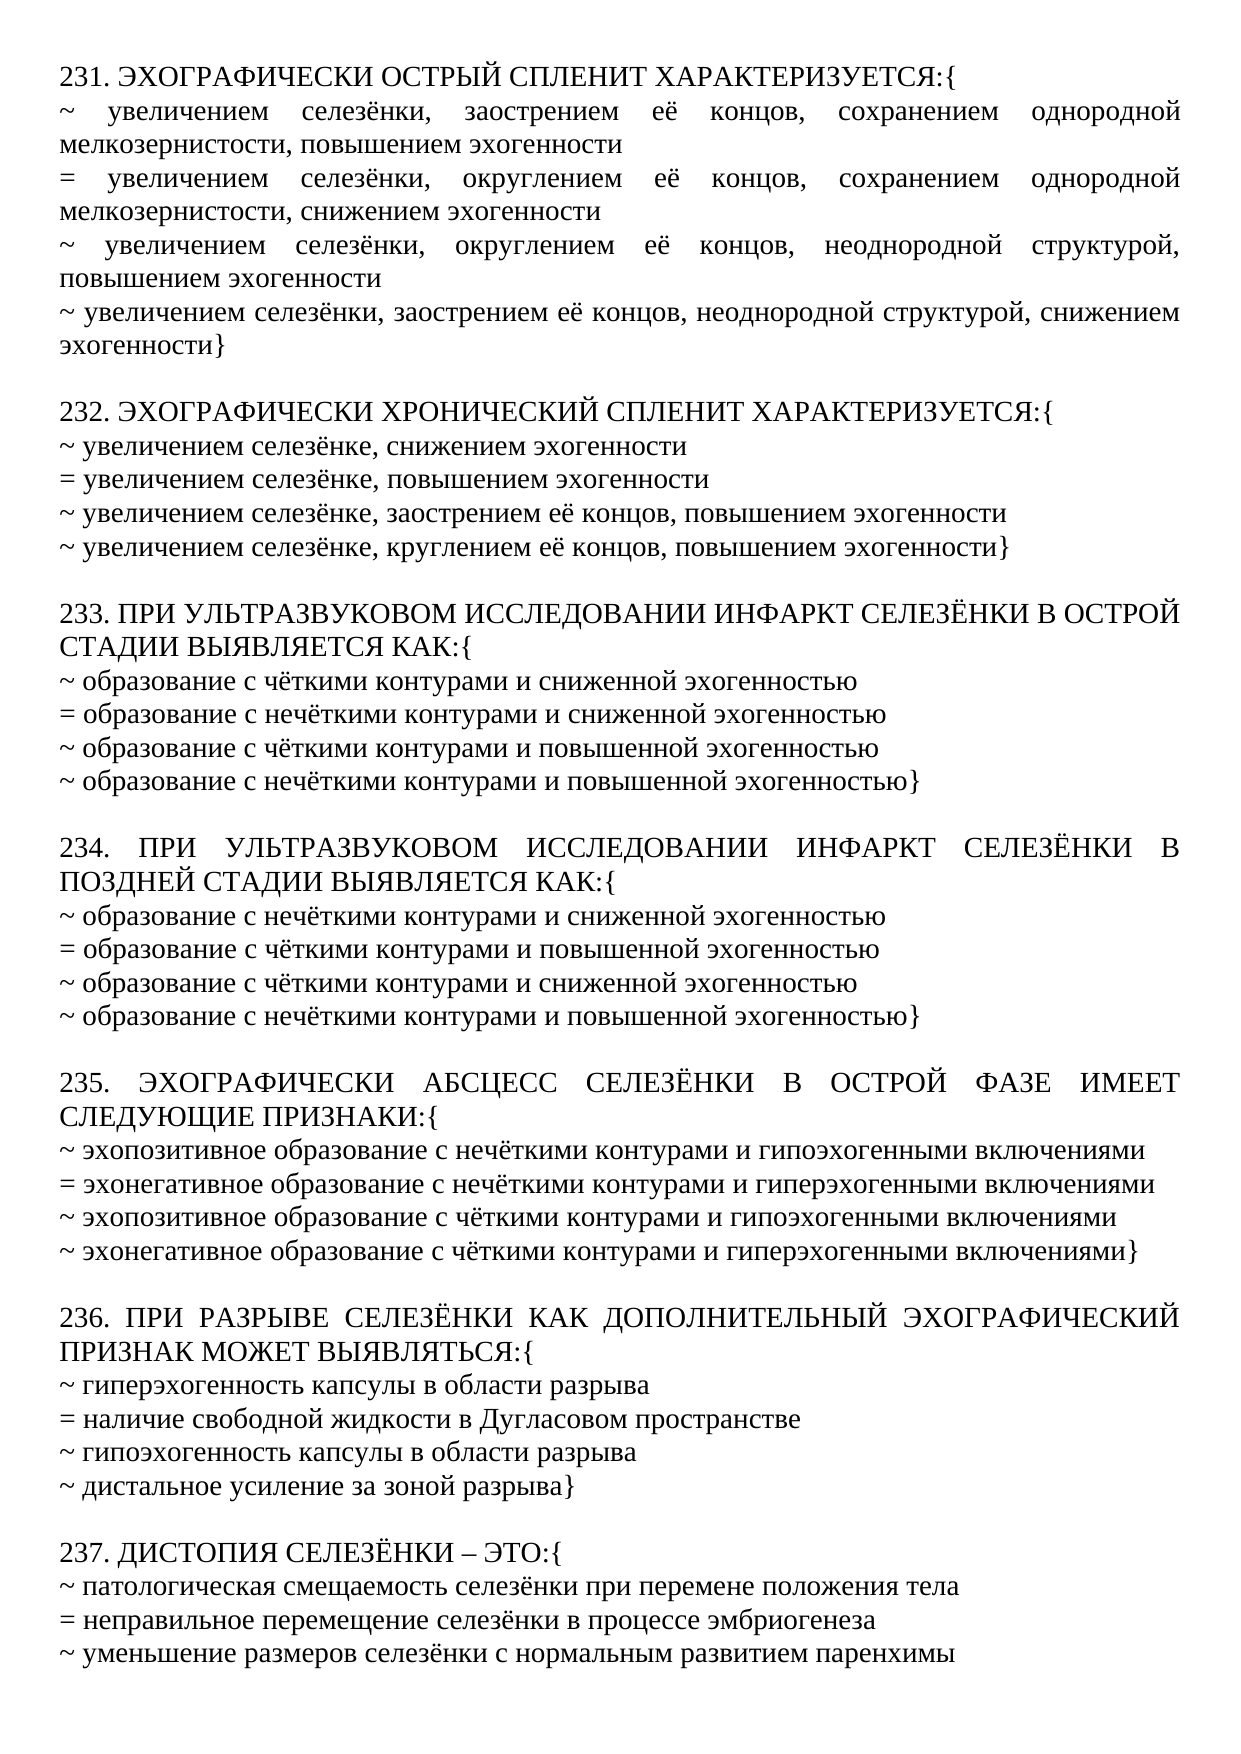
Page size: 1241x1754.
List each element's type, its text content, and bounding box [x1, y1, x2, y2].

text ~ гипоэхогенность капсулы в области разрыва [59, 1434, 1181, 1468]
text ~ эхопозитивное образование с нечёткими контурами и гипоэхогенными включениями [59, 1132, 1181, 1166]
text 234. ПРИ УЛЬТРАЗВУКОВОМ ИССЛЕДОВАНИИ ИНФАРКТ СЕЛЕЗЁНКИ В ПОЗДНЕЙ СТАДИИ ВЫЯВЛЯЕТСЯ КАК:{ [59, 831, 1181, 898]
text = увеличением селезёнки, округлением её концов, сохранением однородной мелкозернистости, снижением эхогенности [59, 160, 1181, 227]
text = увеличением селезёнке, повышением эхогенности [59, 462, 1181, 495]
text = неправильное перемещение селезёнки в процессе эмбриогенеза [59, 1602, 1181, 1636]
text = наличие свободной жидкости в Дугласовом пространстве [59, 1401, 1181, 1434]
text 235. ЭХОГРАФИЧЕСКИ АБСЦЕСС СЕЛЕЗЁНКИ В ОСТРОЙ ФАЗЕ ИМЕЕТ СЛЕДУЮЩИЕ ПРИЗНАКИ:{ [59, 1065, 1181, 1132]
text 237. ДИСТОПИЯ СЕЛЕЗЁНКИ – ЭТО:{ [59, 1535, 1181, 1568]
text ~ образование с нечёткими контурами и повышенной эхогенностью} [59, 998, 1181, 1032]
text ~ эхонегативное образование с чёткими контурами и гиперэхогенными включениями} [59, 1233, 1181, 1267]
text ~ образование с чёткими контурами и сниженной эхогенностью [59, 965, 1181, 998]
text ~ патологическая смещаемость селезёнки при перемене положения тела [59, 1568, 1181, 1602]
text = образование с нечёткими контурами и сниженной эхогенностью [59, 696, 1181, 730]
text ~ эхопозитивное образование с чёткими контурами и гипоэхогенными включениями [59, 1199, 1181, 1233]
text ~ образование с нечёткими контурами и повышенной эхогенностью} [59, 763, 1181, 797]
text ~ образование с нечёткими контурами и сниженной эхогенностью [59, 898, 1181, 931]
text ~ образование с чёткими контурами и сниженной эхогенностью [59, 663, 1181, 696]
text ~ гиперэхогенность капсулы в области разрыва [59, 1367, 1181, 1401]
text ~ образование с чёткими контурами и повышенной эхогенностью [59, 730, 1181, 763]
text ~ увеличением селезёнки, заострением её концов, сохранением однородной мелкозернистости, повышением эхогенности [59, 93, 1181, 160]
text 232. ЭХОГРАФИЧЕСКИ ХРОНИЧЕСКИЙ СПЛЕНИТ ХАРАКТЕРИЗУЕТСЯ:{ [59, 394, 1181, 428]
text 231. ЭХОГРАФИЧЕСКИ ОСТРЫЙ СПЛЕНИТ ХАРАКТЕРИЗУЕТСЯ:{ [59, 59, 1181, 93]
text ~ увеличением селезёнке, круглением её концов, повышением эхогенности} [59, 529, 1181, 562]
text = эхонегативное образование с нечёткими контурами и гиперэхогенными включениями [59, 1166, 1181, 1199]
text 236. ПРИ РАЗРЫВЕ СЕЛЕЗЁНКИ КАК ДОПОЛНИТЕЛЬНЫЙ ЭХОГРАФИЧЕСКИЙ ПРИЗНАК МОЖЕТ ВЫЯВЛЯТЬСЯ:{ [59, 1300, 1181, 1367]
text ~ уменьшение размеров селезёнки с нормальным развитием паренхимы [59, 1636, 1181, 1669]
text ~ дистальное усиление за зоной разрыва} [59, 1468, 1181, 1501]
text ~ увеличением селезёнки, заострением её концов, неоднородной структурой, снижением эхогенности} [59, 294, 1181, 361]
text ~ увеличением селезёнки, округлением её концов, неоднородной структурой, повышением эхогенности [59, 227, 1181, 294]
text = образование с чёткими контурами и повышенной эхогенностью [59, 931, 1181, 965]
text 233. ПРИ УЛЬТРАЗВУКОВОМ ИССЛЕДОВАНИИ ИНФАРКТ СЕЛЕЗЁНКИ В ОСТРОЙ СТАДИИ ВЫЯВЛЯЕТСЯ КАК:{ [59, 596, 1181, 663]
text ~ увеличением селезёнке, заострением её концов, повышением эхогенности [59, 495, 1181, 529]
text ~ увеличением селезёнке, снижением эхогенности [59, 428, 1181, 462]
